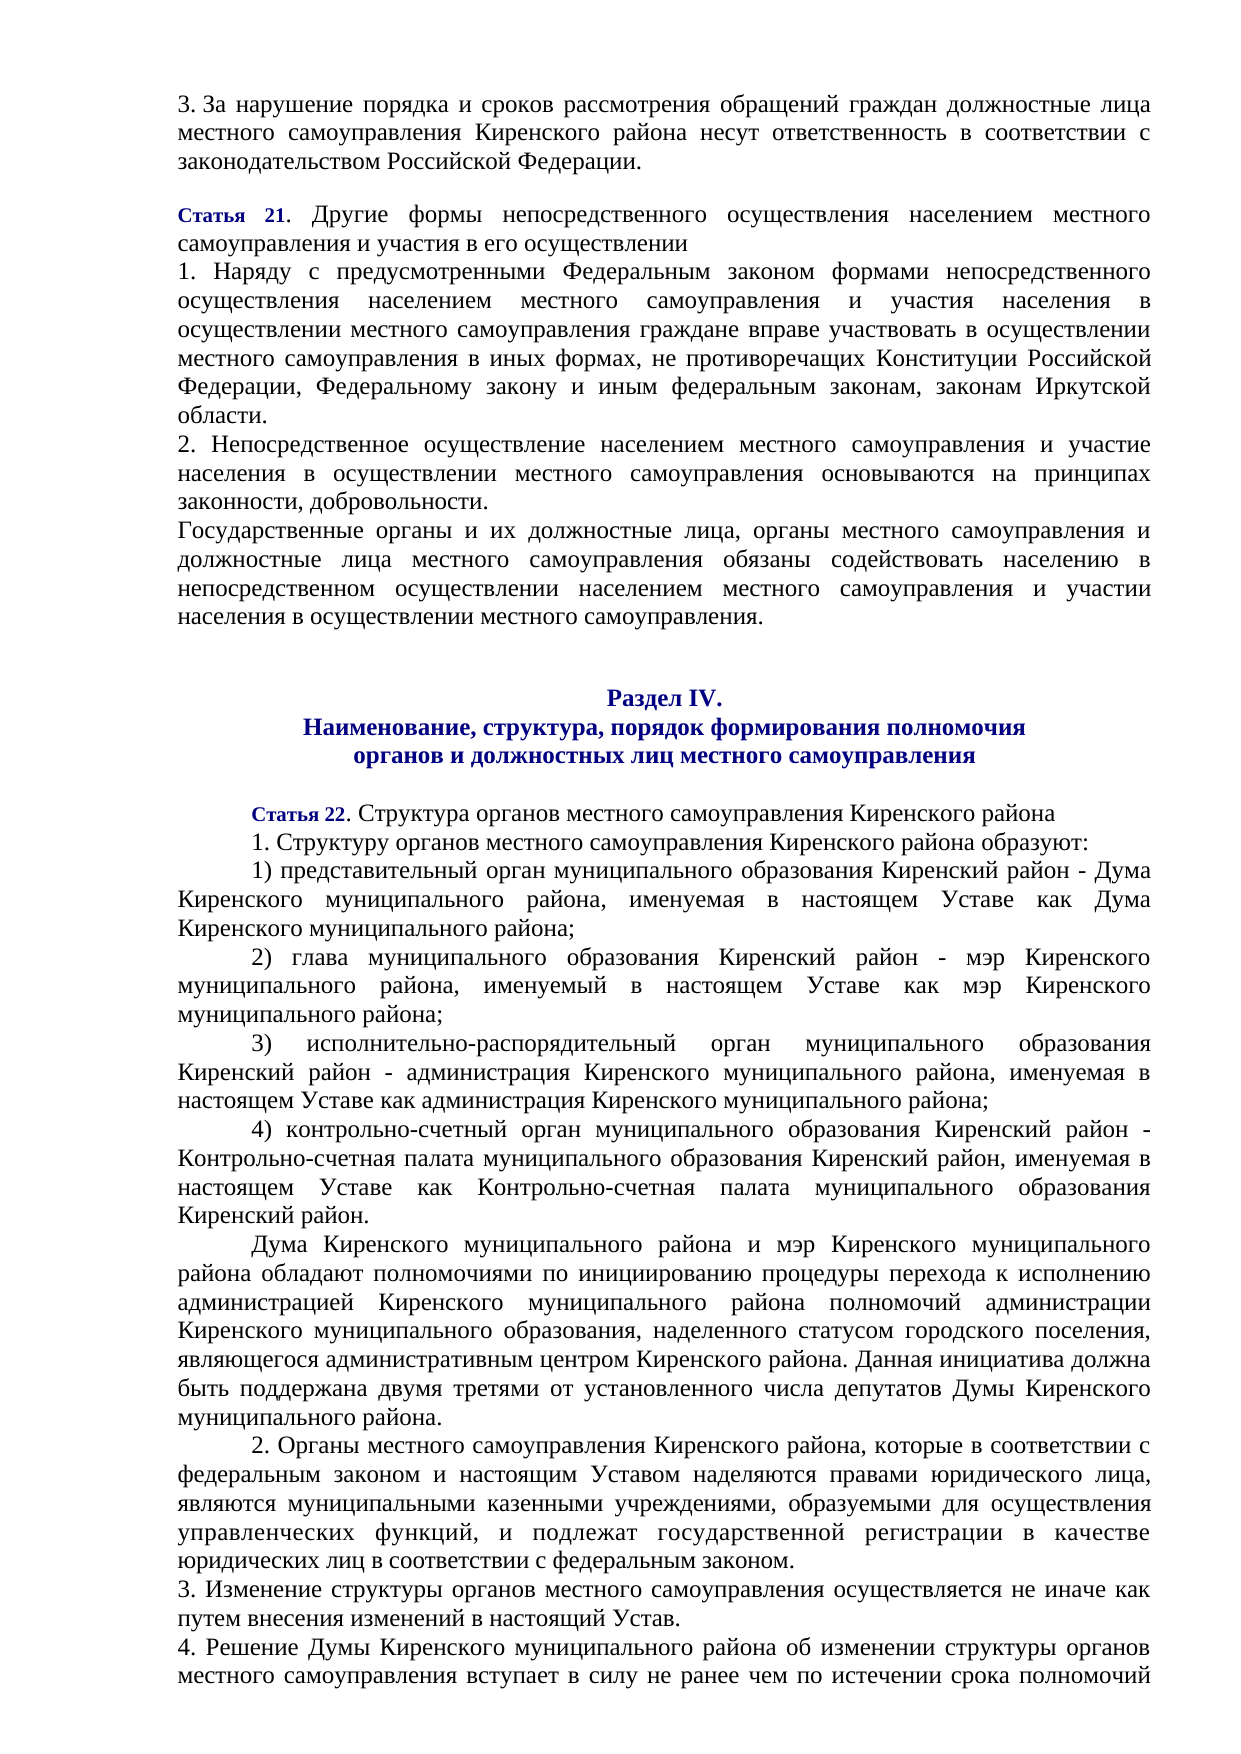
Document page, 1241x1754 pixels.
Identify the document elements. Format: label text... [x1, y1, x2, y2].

text 2) глава муниципального образования Киренский район - мэр Киренского муниципального района, именуемый в настоящем Уставе как мэр Киренского муниципального района; [177, 942, 1152, 1028]
subtitle Раздел IV. Наименование, структура, порядок формирования полномочия органов и должностных лиц местного самоуправления [177, 683, 1152, 769]
text 1) представительный орган муниципального образования Киренский район - Дума Киренского муниципального района, именуемая в настоящем Уставе как Дума Киренского муниципального района; [177, 856, 1152, 942]
text 3. Изменение структуры органов местного самоуправления осуществляется не иначе как путем внесения изменений в настоящий Устав. [177, 1574, 1152, 1632]
text 3) исполнительно-распорядительный орган муниципального образования Киренский район - администрация Киренского муниципального района, именуемая в настоящем Уставе как администрация Киренского муниципального района; [177, 1028, 1152, 1114]
text Статья 22. Структура органов местного самоуправления Киренского района [177, 798, 1152, 827]
text 2. Непосредственное осуществление населением местного самоуправления и участие населения в осуществлении местного самоуправления основываются на принципах законности, добровольности. [177, 429, 1152, 515]
text 4) контрольно-счетный орган муниципального образования Киренский район - Контрольно-счетная палата муниципального образования Киренский район, именуемая в настоящем Уставе как Контрольно-счетная палата муниципального образования Киренский район. [177, 1114, 1152, 1229]
text Дума Киренского муниципального района и мэр Киренского муниципального района обладают полномочиями по инициированию процедуры перехода к исполнению администрацией Киренского муниципального района полномочий администрации Киренского муниципального образования, наделенного статусом городского поселения, являющегося административным центром Киренского района. Данная инициатива должна быть поддержана двумя третями от установленного числа депутатов Думы Киренского муниципального района. [177, 1229, 1152, 1431]
text 3. За нарушение порядка и сроков рассмотрения обращений граждан должностные лица местного самоуправления Киренского района несут ответственность в соответствии с законодательством Российской Федерации. [177, 89, 1152, 175]
text 1. Наряду с предусмотренными Федеральным законом формами непосредственного осуществления населением местного самоуправления и участия населения в осуществлении местного самоуправления граждане вправе участвовать в осуществлении местного самоуправления в иных формах, не противоречащих Конституции Российской Федерации, Федеральному закону и иным федеральным законам, законам Иркутской области. [177, 256, 1152, 429]
text Государственные органы и их должностные лица, органы местного самоуправления и должностные лица местного самоуправления обязаны содействовать населению в непосредственном осуществлении населением местного самоуправления и участии населения в осуществлении местного самоуправления. [177, 515, 1152, 630]
text 2. Органы местного самоуправления Киренского района, которые в соответствии с федеральным законом и настоящим Уставом наделяются правами юридического лица, являются муниципальными казенными учреждениями, образуемыми для осуществления управленческих функций, и подлежат государственной регистрации в качестве юридических лиц в соответствии с федеральным законом. [177, 1431, 1152, 1574]
text 1. Структуру органов местного самоуправления Киренского района образуют: [177, 827, 1152, 856]
text Статья 21. Другие формы непосредственного осуществления населением местного самоуправления и участия в его осуществлении [177, 199, 1152, 256]
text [177, 1632, 1152, 1689]
